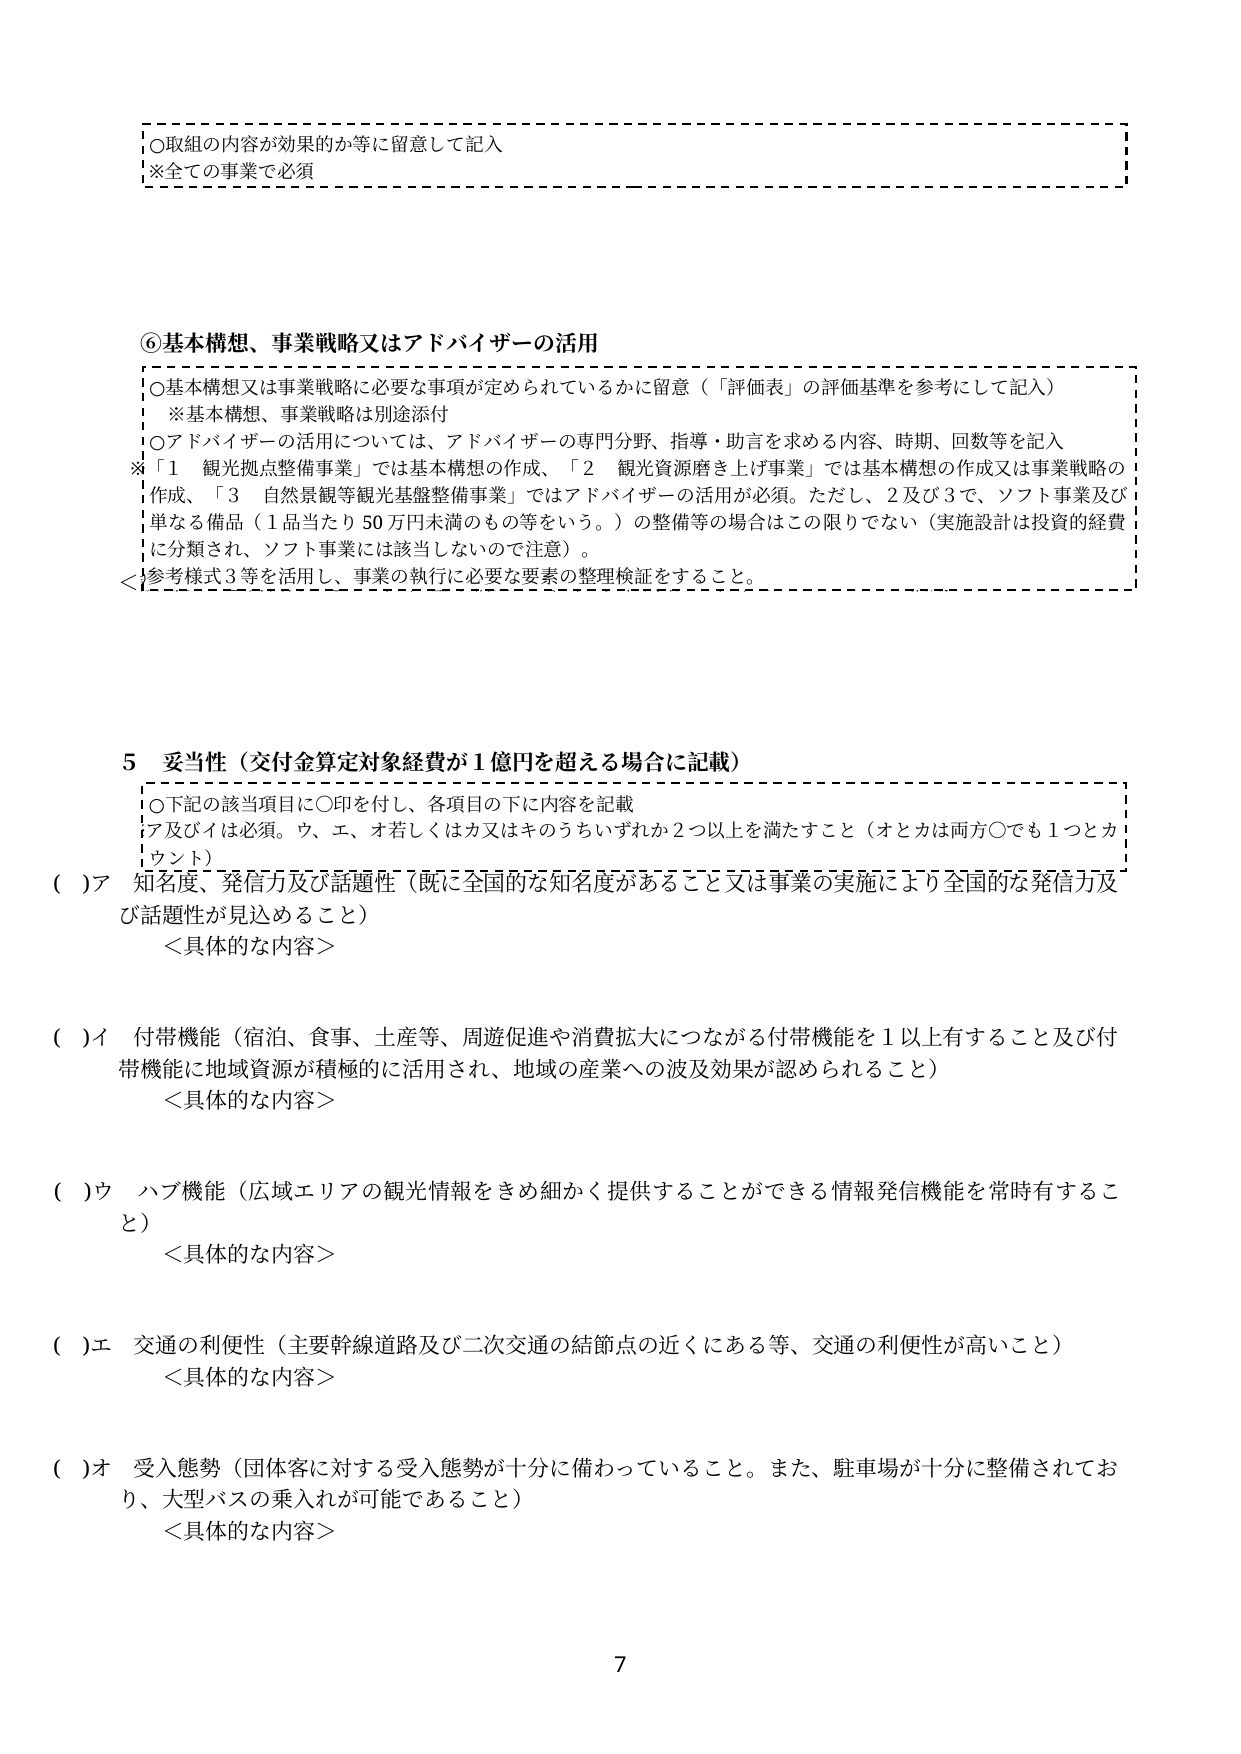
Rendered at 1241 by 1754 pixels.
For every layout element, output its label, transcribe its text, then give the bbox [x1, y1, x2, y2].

text ＜該当する必須項目に○：〔 〕基本構想 〔 〕事業戦略 〔 〕アドバイザーの活用＞ [118, 567, 1122, 597]
text ＜具体的な内容＞ [118, 1514, 1122, 1546]
text ( )ア 知名度、発信力及び話題性（既に全国的な知名度があること又は事業の実施により全国的な発信力及び話題性が見込めること） [31, 866, 1122, 929]
text ( )オ 受入態勢（団体客に対する受入態勢が十分に備わっていること。また、駐車場が十分に整備されており、大型バスの乗入れが可能であること） [31, 1451, 1122, 1514]
text ＜具体的な内容＞ [118, 1083, 1122, 1115]
text ⑥基本構想、事業戦略又はアドバイザーの活用 [118, 327, 1122, 358]
text ＜具体的な内容＞ [118, 929, 1122, 961]
text ( )ウ ハブ機能（広域エリアの観光情報をきめ細かく提供することができる情報発信機能を常時有すること） [31, 1174, 1122, 1237]
text ＜具体的な内容＞ [118, 1237, 1122, 1269]
text ( )イ 付帯機能（宿泊、食事、土産等、周遊促進や消費拡大につながる付帯機能を１以上有すること及び付帯機能に地域資源が積極的に活用され、地域の産業への波及効果が認められること） [31, 1020, 1122, 1083]
text ＜具体的な内容＞ [118, 1360, 1122, 1392]
text ( )エ 交通の利便性（主要幹線道路及び二次交通の結節点の近くにある等、交通の利便性が高いこと） [31, 1328, 1122, 1360]
text ５ 妥当性（交付金算定対象経費が１億円を超える場合に記載） [118, 746, 1122, 777]
